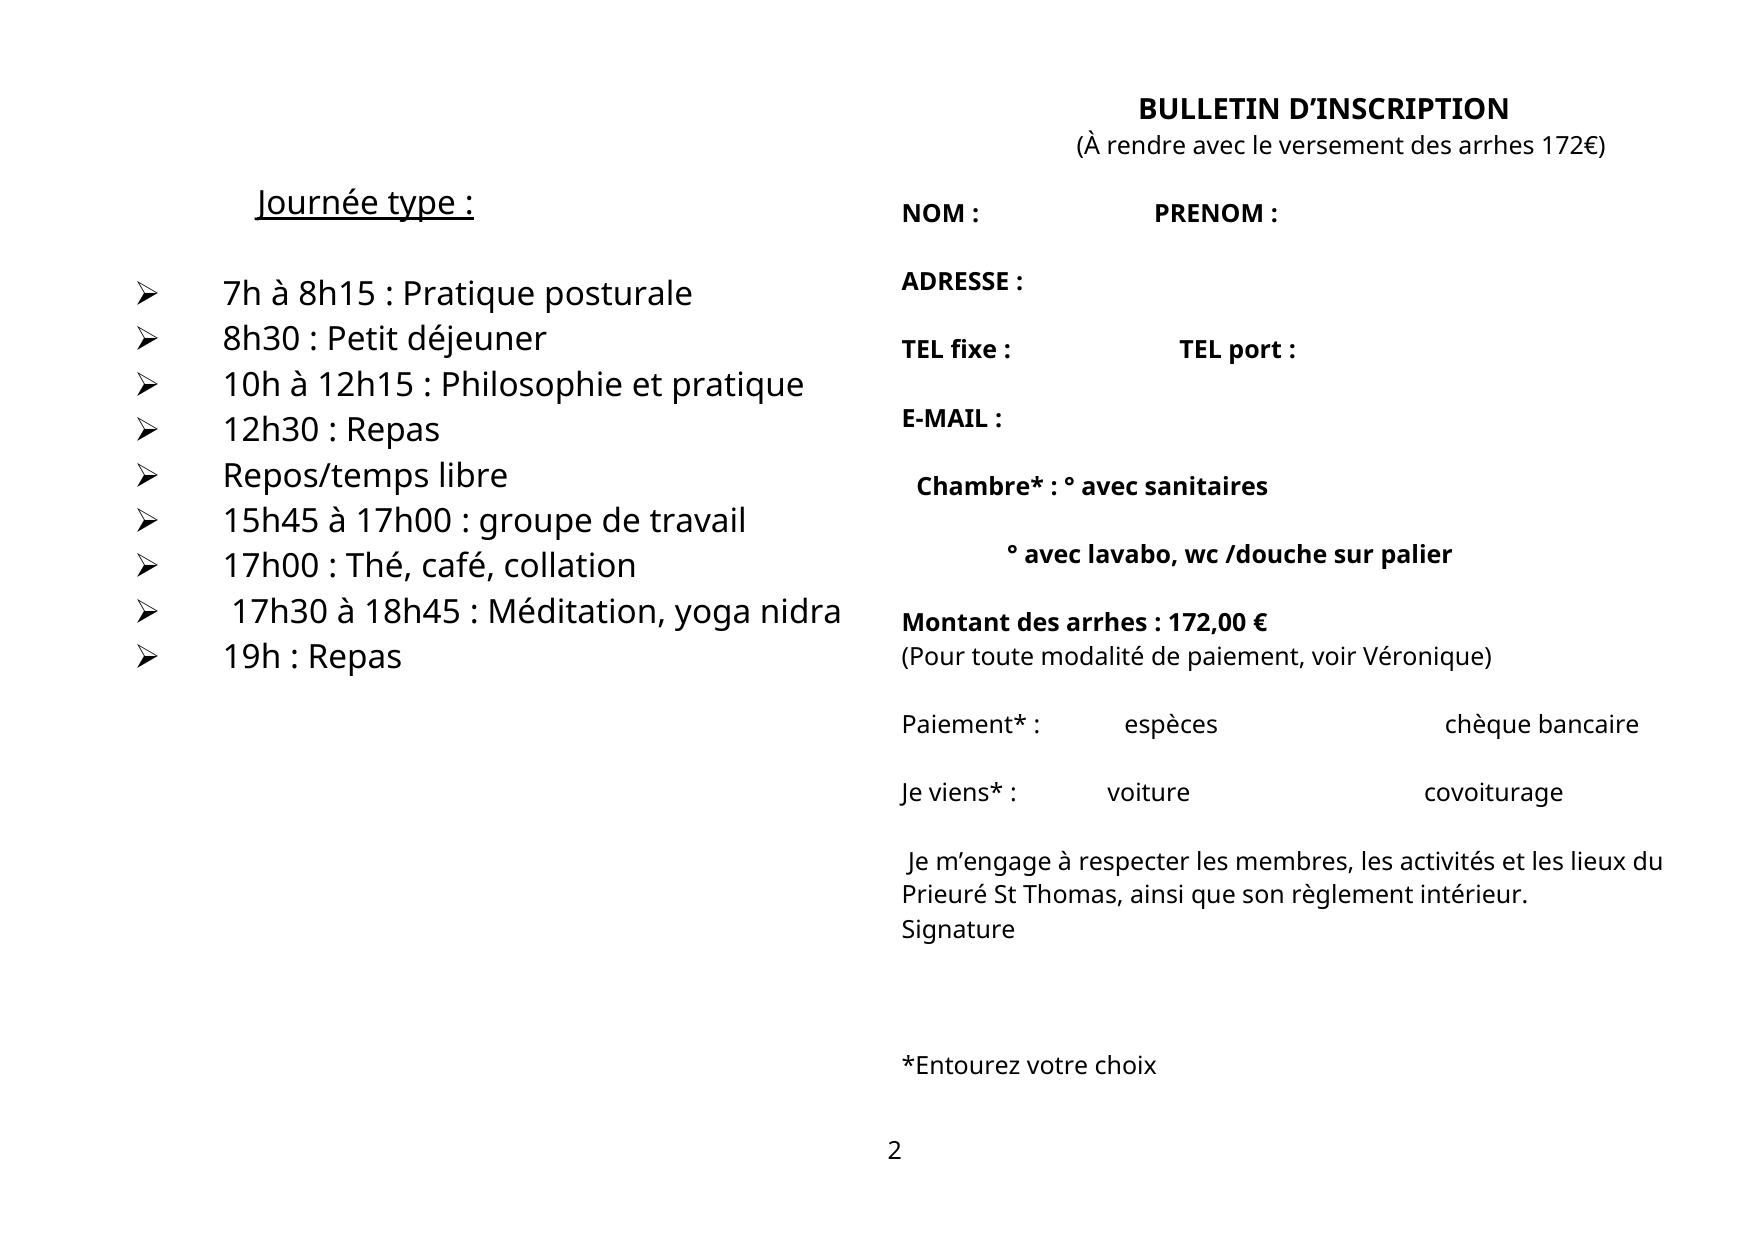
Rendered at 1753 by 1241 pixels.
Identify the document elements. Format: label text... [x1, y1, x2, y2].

text NOM : PRENOM : [901, 196, 1752, 230]
text Montant des arrhes : 172,00 € [901, 605, 1752, 639]
text TEL fixe : TEL port : [901, 332, 1752, 366]
text Signature [901, 911, 1752, 945]
text Je m’engage à respecter les membres, les activités et les lieux du Prieuré St Thomas, ainsi que son règlement intérieur. [901, 843, 1714, 911]
list 10h à 12h15 : Philosophie et pratique [134, 361, 894, 406]
text ADRESSE : [901, 264, 1752, 298]
list 17h30 à 18h45 : Méditation, yoga nidra [134, 588, 894, 633]
text BULLETIN D’INSCRIPTION [1138, 88, 1752, 128]
list Repos/temps libre [134, 451, 894, 497]
text ° avec lavabo, wc /douche sur palier [916, 537, 1752, 571]
list 17h00 : Thé, café, collation [134, 542, 894, 588]
text Je viens* : voiture covoiturage [901, 775, 1752, 809]
text E-MAIL : [901, 400, 1752, 434]
text (Pour toute modalité de paiement, voir Véronique) [901, 639, 1752, 673]
text Journée type : [75, 179, 894, 224]
list 12h30 : Repas [134, 406, 894, 451]
list 8h30 : Petit déjeuner [134, 315, 894, 361]
list 19h : Repas [134, 633, 894, 678]
list 7h à 8h15 : Pratique posturale [134, 270, 894, 315]
text Paiement* : espèces chèque bancaire [901, 707, 1752, 741]
text *Entourez votre choix [901, 1047, 1714, 1082]
text (À rendre avec le versement des arrhes 172€) [901, 128, 1714, 162]
text Chambre* : ° avec sanitaires [916, 468, 1752, 502]
list 15h45 à 17h00 : groupe de travail [134, 497, 894, 542]
